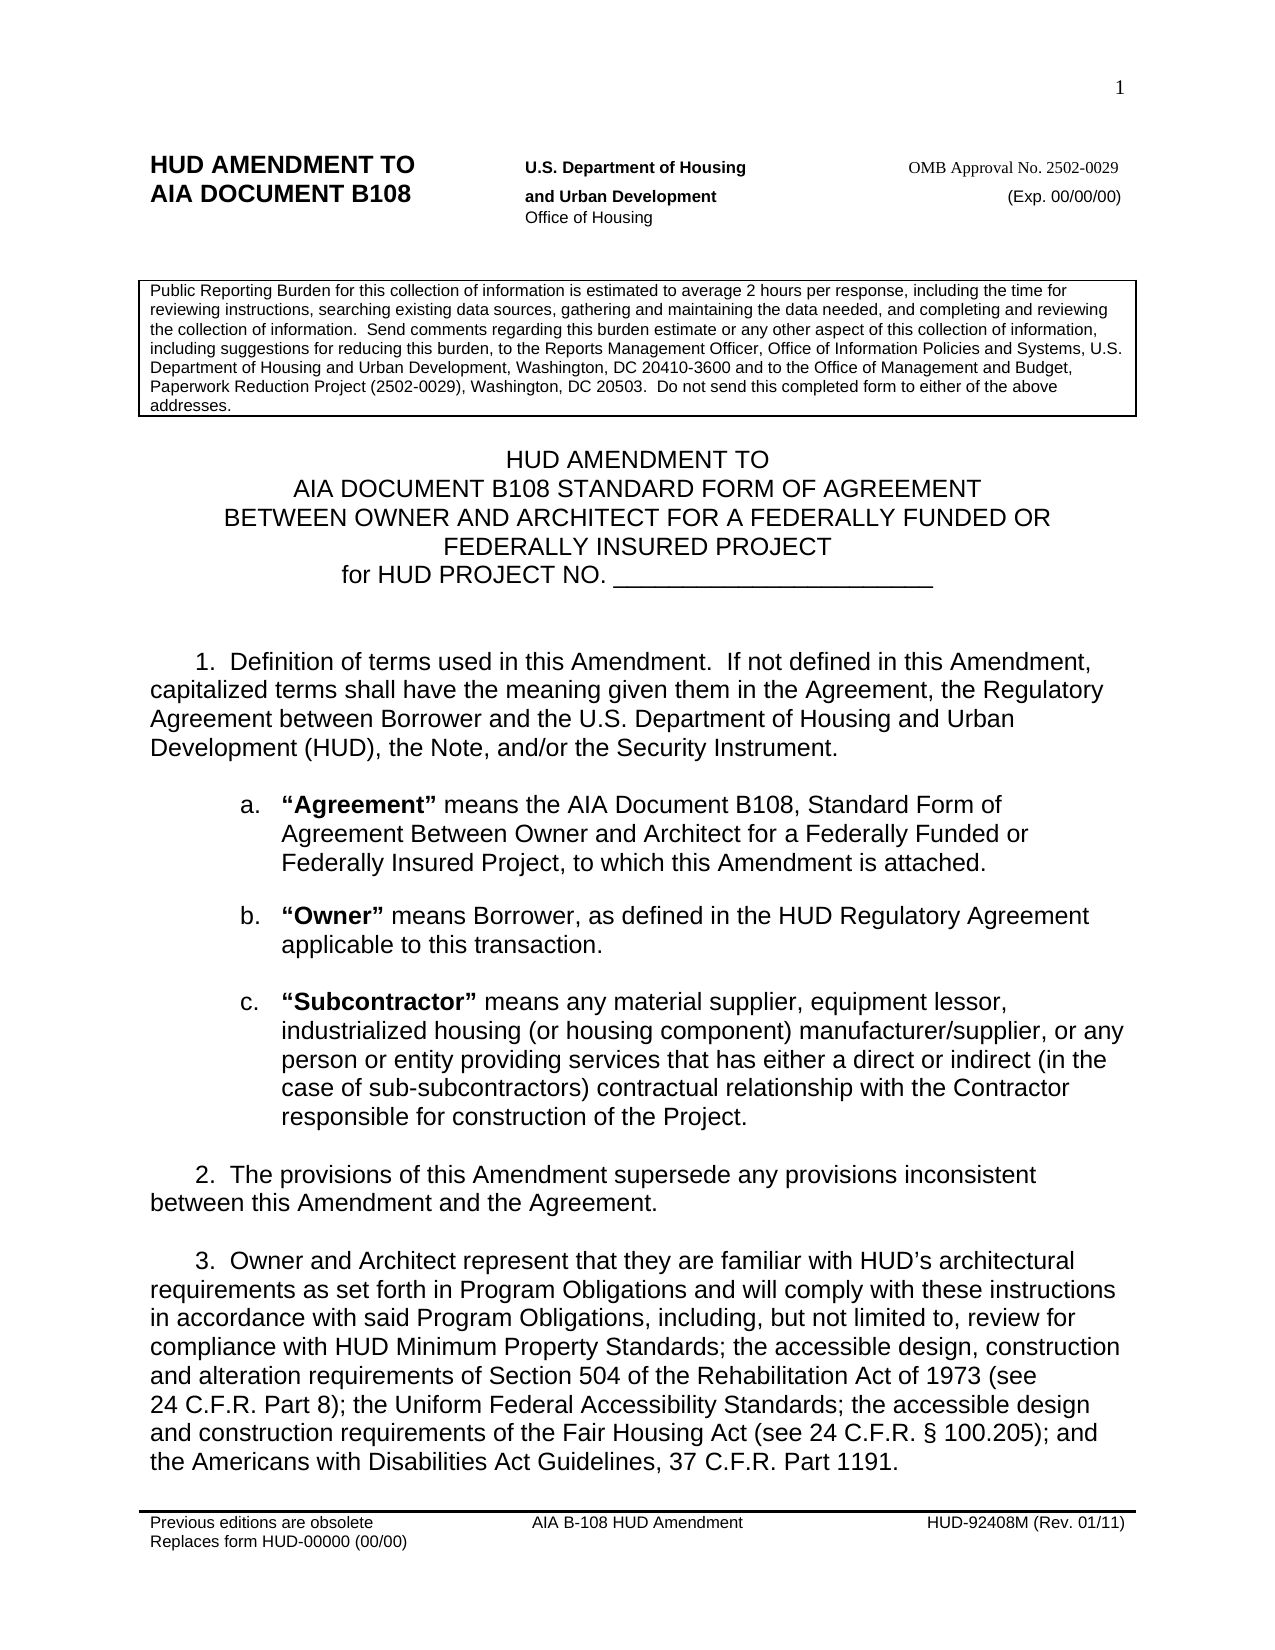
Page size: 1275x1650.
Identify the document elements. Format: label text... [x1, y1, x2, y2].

text HUD AMENDMENT TO [150, 446, 1125, 474]
subtitle Office of Housing [450, 207, 1125, 227]
text b. “Owner” means Borrower, as defined in the HUD Regulatory Agreement applicable to this transaction. [150, 901, 1125, 958]
text c. “Subcontractor” means any material supplier, equipment lessor, industrialized housing (or housing component) manufacturer/supplier, or any person or entity providing services that has either a direct or indirect (in the case of sub-subcontractors) contractual relationship with the Contractor responsible for construction of the Project. [150, 987, 1125, 1131]
text AIA DOCUMENT B108 and Urban Development (Exp. 00/00/00) [150, 179, 1125, 207]
text a. “Agreement” means the AIA Document B108, Standard Form of Agreement Between Owner and Architect for a Federally Funded or Federally Insured Project, to which this Amendment is attached. [150, 791, 1125, 877]
text 1. Definition of terms used in this Amendment. If not defined in this Amendment, capitalized terms shall have the meaning given them in the Agreement, the Regulatory Agreement between Borrower and the U.S. Department of Housing and Urban Development (HUD), the Note, and/or the Security Instrument. [150, 647, 1125, 762]
text 2. The provisions of this Amendment supersede any provisions inconsistent between this Amendment and the Agreement. [150, 1159, 1125, 1217]
text HUD AMENDMENT TO U.S. Department of Housing OMB Approval No. 2502-0029 [150, 150, 1125, 179]
text for HUD PROJECT NO. _______________________ [150, 561, 1125, 589]
table_header Public Reporting Burden for this collection of information is estimated to average 2 hours per response, including the time for reviewing instructions, searching existing data sources, gathering and maintaining the data needed, and completing and reviewing the collection of information. Send comments regarding this burden estimate or any other aspect of this collection of information, including suggestions for reducing this burden, to the Reports Management Officer, Office of Information Policies and Systems, U.S. Department of Housing and Urban Development, Washington, DC 20410-3600 and to the Office of Management and Budget, Paperwork Reduction Project (2502-0029), Washington, DC 20503. Do not send this completed form to either of the above addresses. [140, 281, 1135, 415]
text AIA DOCUMENT B108 STANDARD FORM OF AGREEMENT [150, 474, 1125, 503]
text BETWEEN OWNER AND ARCHITECT FOR A FEDERALLY FUNDED OR FEDERALLY INSURED PROJECT [150, 503, 1125, 561]
text 3. Owner and Architect represent that they are familiar with HUD’s architectural requirements as set forth in Program Obligations and will comply with these instructions in accordance with said Program Obligations, including, but not limited to, review for compliance with HUD Minimum Property Standards; the accessible design, construction and alteration requirements of Section 504 of the Rehabilitation Act of 1973 (see 24 C.F.R. Part 8); the Uniform Federal Accessibility Standards; the accessible design and construction requirements of the Fair Housing Act (see 24 C.F.R. § 100.205); and the Americans with Disabilities Act Guidelines, 37 C.F.R. Part 1191. [150, 1246, 1125, 1476]
